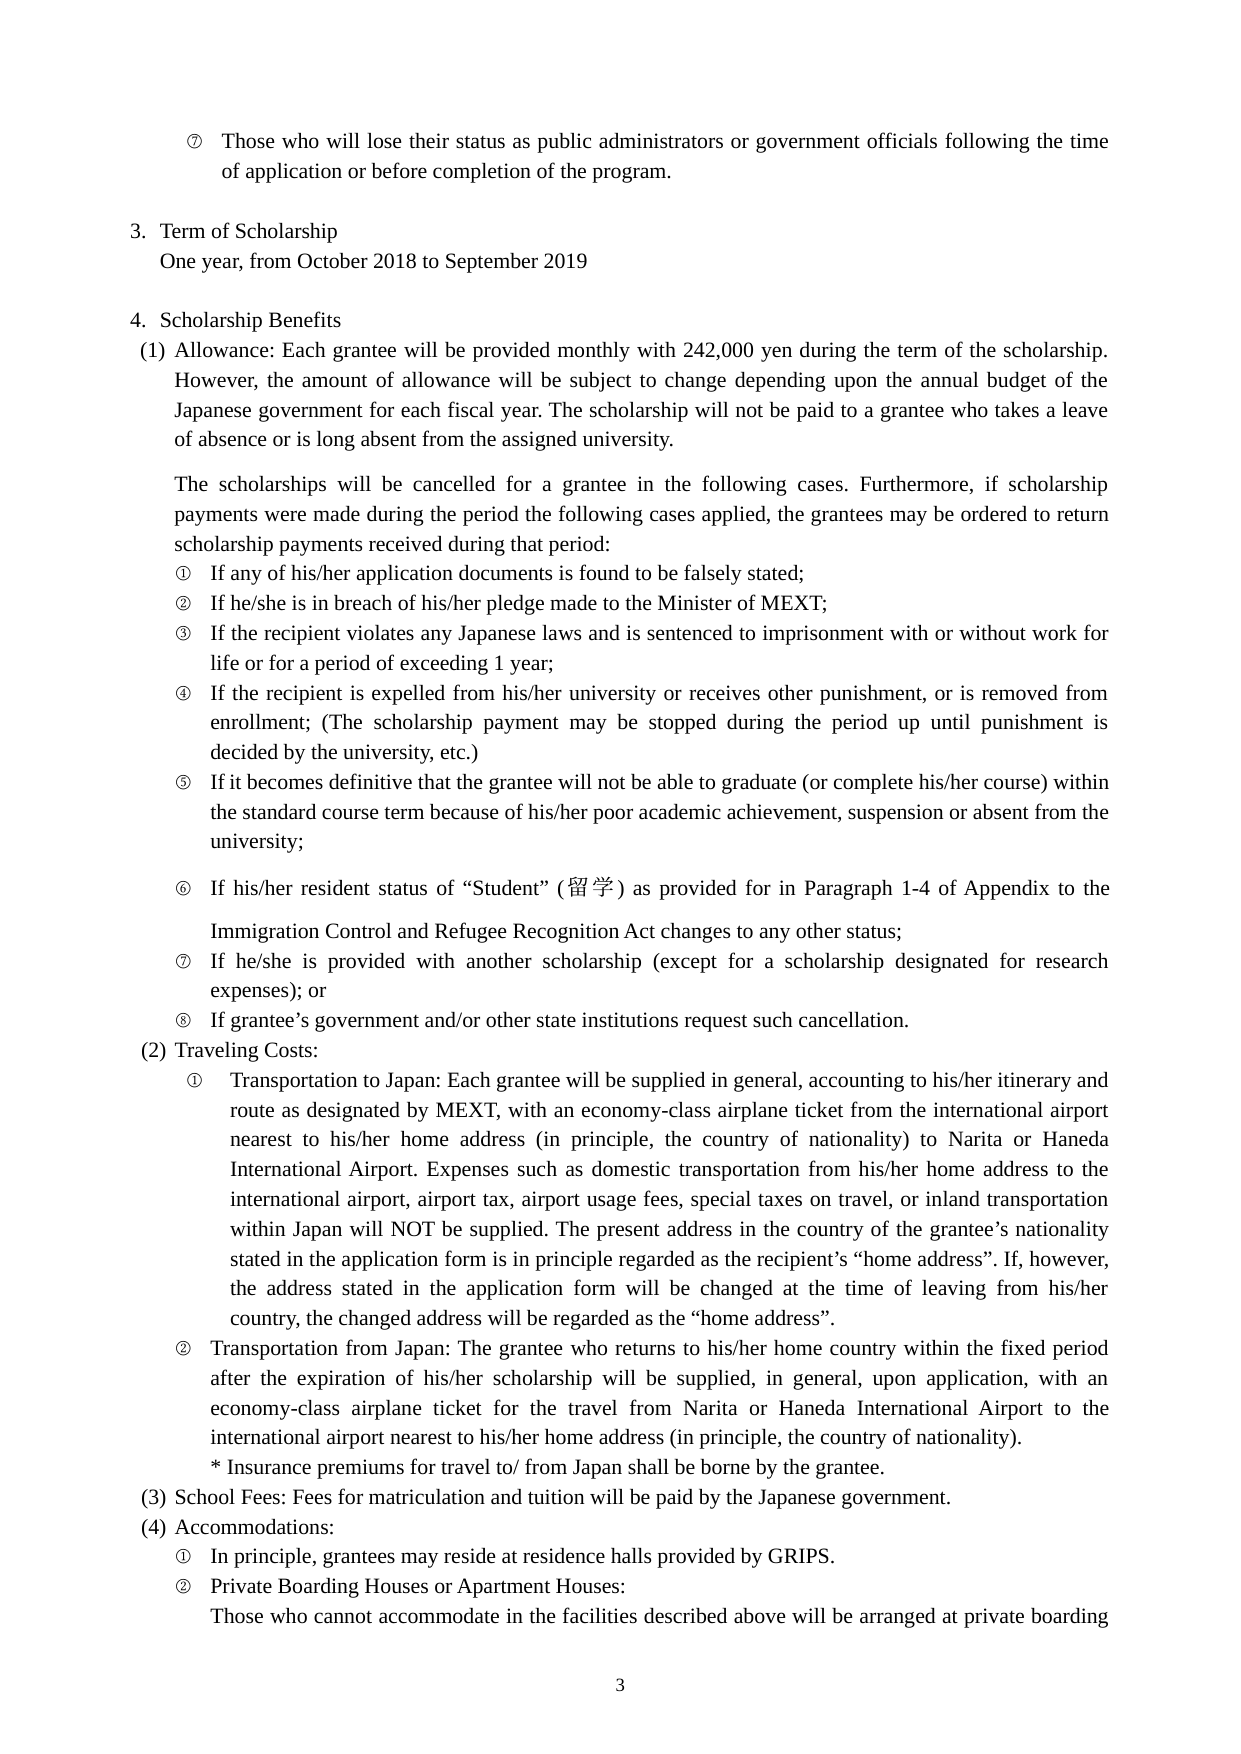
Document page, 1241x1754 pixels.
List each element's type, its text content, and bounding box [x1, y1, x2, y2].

list * Insurance premiums for travel to/ from Japan shall be borne by the grantee. [210, 1452, 1110, 1482]
list Transportation from Japan: The grantee who returns to his/her home country within the fixed period after the expiration of his/her scholarship will be supplied, in general, upon application, with an economy-class airplane ticket for the travel from Narita or Haneda International Airport to the international airport nearest to his/her home address (in principle, the country of nationality). [175, 1333, 1110, 1452]
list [210, 1601, 1110, 1631]
text 3. Term of Scholarship [130, 216, 1110, 245]
text (1) Allowance: Each grantee will be provided monthly with 242,000 yen during the term of the scholarship. However, the amount of allowance will be subject to change depending upon the annual budget of the Japanese government for each fiscal year. The scholarship will not be paid to a grantee who takes a leave of absence or is long absent from the assigned university. [140, 335, 1110, 454]
text (3) School Fees: Fees for matriculation and tuition will be paid by the Japanese government. [130, 1482, 1110, 1511]
text 4. Scholarship Benefits [130, 305, 1110, 335]
list If the recipient is expelled from his/her university or receives other punishment, or is removed from enrollment; (The scholarship payment may be stopped during the period up until punishment is decided by the university, etc.) [175, 677, 1110, 767]
list If any of his/her application documents is found to be falsely stated; [175, 558, 1110, 588]
text (4) Accommodations: [130, 1511, 1110, 1541]
list If grantee’s government and/or other state institutions request such cancellation. [175, 1005, 1110, 1035]
list Private Boarding Houses or Apartment Houses: [175, 1571, 1110, 1601]
list In principle, grantees may reside at residence halls provided by GRIPS. [175, 1541, 1110, 1571]
list If his/her resident status of “Student” (留学) as provided for in Paragraph 1-4 of Appendix to the Immigration Control and Refugee Recognition Act changes to any other status; [175, 856, 1110, 945]
list If he/she is provided with another scholarship (except for a scholarship designated for research expenses); or [175, 945, 1110, 1005]
text The scholarships will be cancelled for a grantee in the following cases. Furthermore, if scholarship payments were made during the period the following cases applied, the grantees may be ordered to return scholarship payments received during that period: [140, 469, 1110, 558]
text (2) Traveling Costs: [130, 1035, 1110, 1064]
list If the recipient violates any Japanese laws and is sentenced to imprisonment with or without work for life or for a period of exceeding 1 year; [175, 618, 1110, 677]
text One year, from October 2018 to September 2019 [151, 245, 1110, 275]
list Transportation to Japan: Each grantee will be supplied in general, accounting to his/her itinerary and route as designated by MEXT, with an economy-class airplane ticket from the international airport nearest to his/her home address (in principle, the country of nationality) to Narita or Haneda International Airport. Expenses such as domestic transportation from his/her home address to the international airport, airport tax, airport usage fees, special taxes on travel, or inland transportation within Japan will NOT be supplied. The present address in the country of the grantee’s nationality stated in the application form is in principle regarded as the recipient’s “home address”. If, however, the address stated in the application form will be changed at the time of leaving from his/her country, the changed address will be regarded as the “home address”. [186, 1064, 1110, 1333]
list Those who will lose their status as public administrators or government officials following the time of application or before completion of the program. [186, 126, 1110, 186]
list If it becomes definitive that the grantee will not be able to graduate (or complete his/her course) within the standard course term because of his/her poor academic achievement, suspension or absent from the university; [175, 767, 1110, 856]
list If he/she is in breach of his/her pledge made to the Minister of MEXT; [175, 588, 1110, 618]
